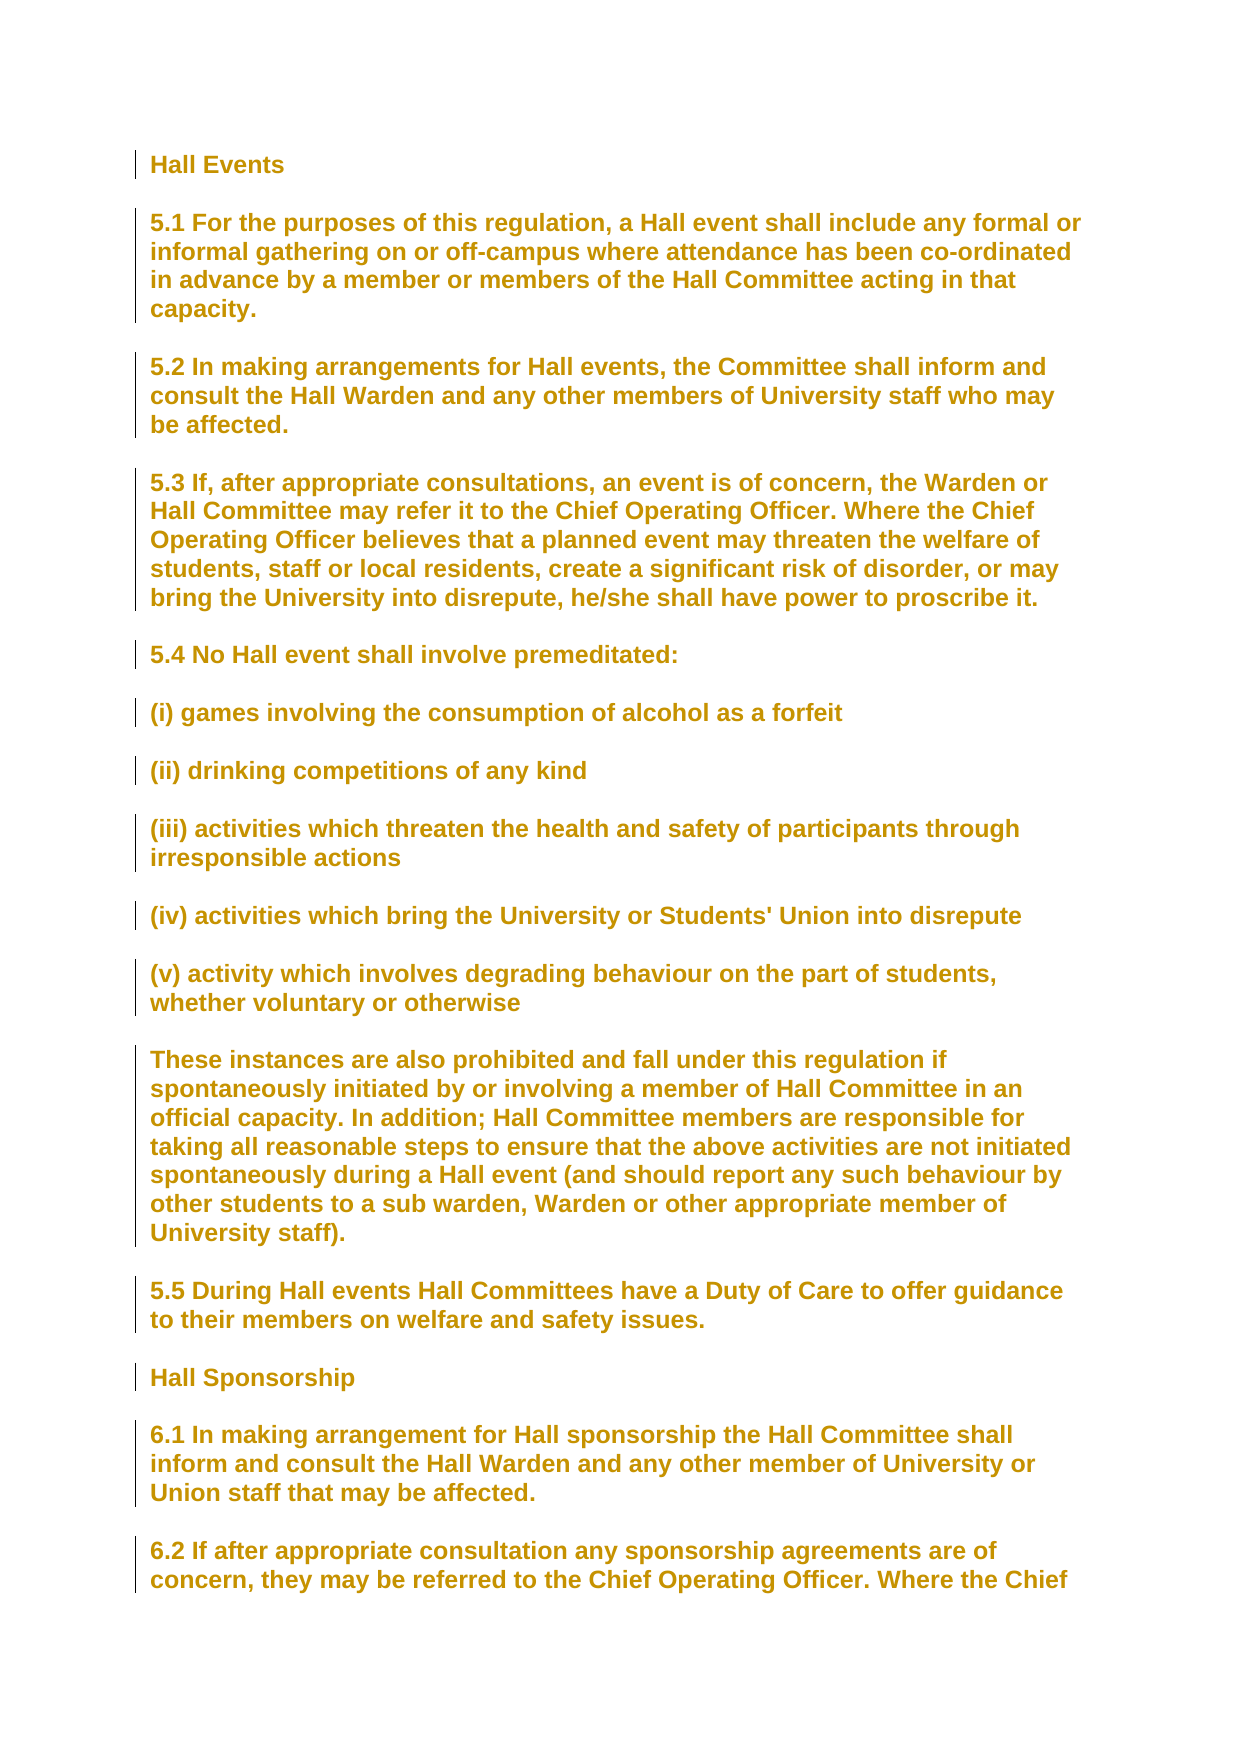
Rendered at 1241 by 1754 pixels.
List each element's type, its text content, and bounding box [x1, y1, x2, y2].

text 6.1 In making arrangement for Hall sponsorship the Hall Committee shall inform and consult the Hall Warden and any other member of University or Union staff that may be affected. [150, 1420, 1090, 1507]
text These instances are also prohibited and fall under this regulation if spontaneously initiated by or involving a member of Hall Committee in an official capacity. In addition; Hall Committee members are responsible for taking all reasonable steps to ensure that the above activities are not initiated spontaneously during a Hall event (and should report any such behaviour by other students to a sub warden, Warden or other appropriate member of University staff). [150, 1045, 1090, 1247]
text 5.1 For the purposes of this regulation, a Hall event shall include any formal or informal gathering on or off-campus where attendance has been co-ordinated in advance by a member or members of the Hall Committee acting in that capacity. [150, 208, 1090, 323]
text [150, 1536, 1090, 1593]
text 5.5 During Hall events Hall Committees have a Duty of Care to offer guidance to their members on welfare and safety issues. [150, 1276, 1090, 1333]
text (iv) activities which bring the University or Students' Union into disrepute [150, 901, 1090, 929]
text 5.3 If, after appropriate consultations, an event is of concern, the Warden or Hall Committee may refer it to the Chief Operating Officer. Where the Chief Operating Officer believes that a planned event may threaten the welfare of students, staff or local residents, create a significant risk of disorder, or may bring the University into disrepute, he/she shall have power to proscribe it. [150, 467, 1090, 611]
text Hall Sponsorship [150, 1362, 1090, 1391]
text (v) activity which involves degrading behaviour on the part of students, whether voluntary or otherwise [150, 959, 1090, 1016]
text (ii) drinking competitions of any kind [150, 756, 1090, 785]
text 5.2 In making arrangements for Hall events, the Committee shall inform and consult the Hall Warden and any other members of University staff who may be affected. [150, 352, 1090, 438]
text Hall Events [150, 150, 1090, 179]
text 5.4 No Hall event shall involve premeditated: [150, 640, 1090, 669]
text (iii) activities which threaten the health and safety of participants through irresponsible actions [150, 814, 1090, 872]
text (i) games involving the consumption of alcohol as a forfeit [150, 698, 1090, 727]
